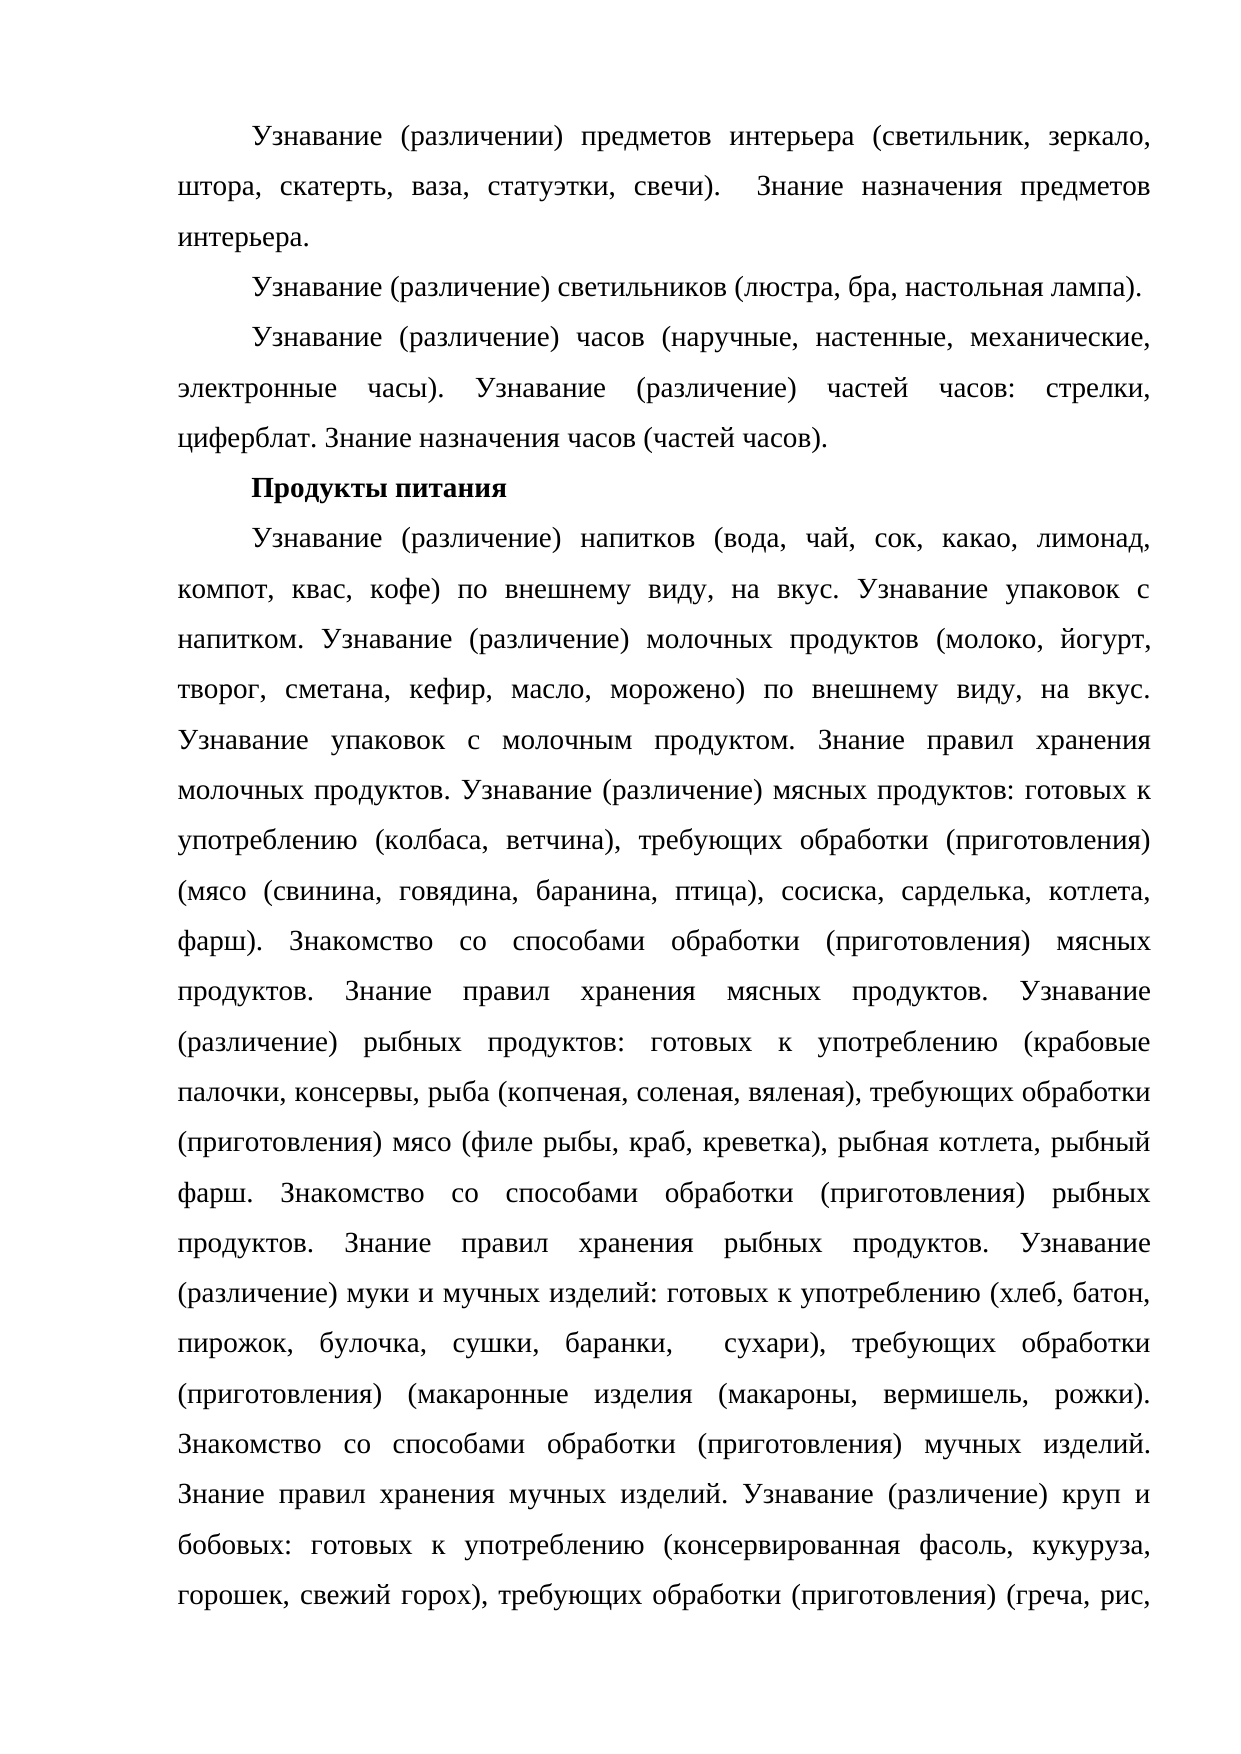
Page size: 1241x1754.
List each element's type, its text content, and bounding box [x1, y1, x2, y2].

text Узнавание (различении) предметов интерьера (светильник, зеркало, штора, скатерть, ваза, статуэтки, свечи). Знание назначения предметов интерьера. [177, 118, 1152, 252]
text Узнавание (различение) часов (наручные, настенные, механические, электронные часы). Узнавание (различение) частей часов: стрелки, циферблат. Знание назначения часов (частей часов). [177, 319, 1152, 453]
text Узнавание (различение) светильников (люстра, бра, настольная лампа). [177, 269, 1152, 303]
text Продукты питания [177, 470, 1152, 504]
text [177, 521, 1152, 1611]
